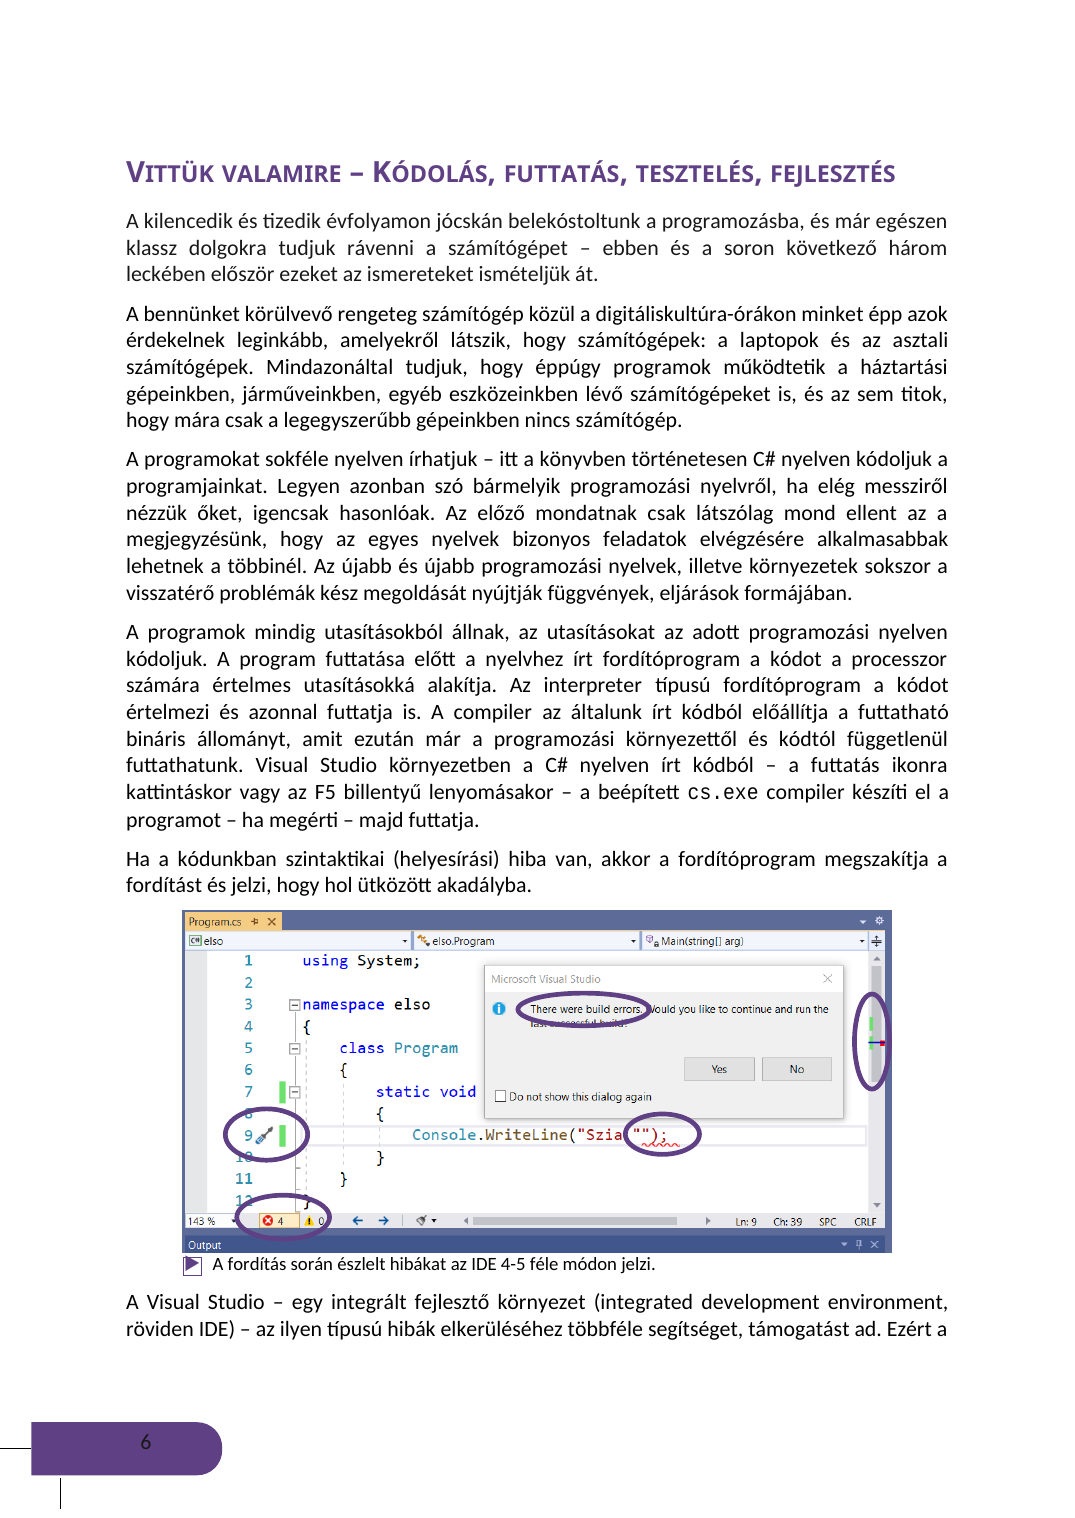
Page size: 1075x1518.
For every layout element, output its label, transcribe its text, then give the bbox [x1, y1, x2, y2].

text A bennünket körülvevő rengeteg számítógép közül a digitáliskultúra-órákon minket épp azok érdekelnek leginkább, amelyekről látszik, hogy számítógépek: a laptopok és az asztali számítógépek. Mindazonáltal tudjuk, hogy éppúgy programok működtetik a háztartási gépeinkben, járműveinkben, egyéb eszközeinkben lévő számítógépeket is, és az sem titok, hogy mára csak a legegyszerűbb gépeinkben nincs számítógép. [126, 300, 949, 433]
text A programok mindig utasításokból állnak, az utasításokat az adott programozási nyelven kódoljuk. A program futtatása előtt a nyelvhez írt fordítóprogram a kódot a processzor számára értelmes utasításokká alakítja. Az interpreter típusú fordítóprogram a kódot értelmezi és azonnal futtatja is. A compiler az általunk írt kódból előállítja a futtatható bináris állományt, amit ezután már a programozási környezettől és kódtól függetlenül futtathatunk. Visual Studio környezetben a C# nyelven írt kódból – a futtatás ikonra kattintáskor vagy az F5 billentyű lenyomásakor – a beépített cs.exe compiler készíti el a programot – ha megérti – majd futtatja. [126, 618, 949, 832]
picture [182, 910, 892, 1253]
subtitle Vittük valamire – Kódolás, futtatás, tesztelés, fejlesztés [126, 151, 949, 191]
text A kilencedik és tizedik évfolyamon jócskán belekóstoltunk a programozásba, és már egészen klassz dolgokra tudjuk rávenni a számítógépet – ebben és a soron következő három leckében először ezeket az ismereteket ismételjük át. [126, 207, 949, 287]
picture [857, 997, 887, 1086]
text A programokat sokféle nyelven írhatjuk – itt a könyvben történetesen C# nyelven kódoljuk a programjainkat. Legyen azonban szó bármelyik programozási nyelvről, ha elég messziről nézzük őket, igencsak hasonlóak. Az előző mondatnak csak látszólag mond ellent az a megjegyzésünk, hogy az egyes nyelvek bizonyos feladatok elvégzésére alkalmasabbak lehetnek a többinél. Az újabb és újabb programozási nyelvek, illetve környezetek sokszor a visszatérő problémák kész megoldását nyújtják függvények, eljárások formájában. [126, 446, 949, 606]
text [126, 1288, 949, 1342]
text Ha a kódunkban szintaktikai (helyesírási) hiba van, akkor a fordítóprogram megszakítja a fordítást és jelzi, hogy hol ütközött akadályba. [126, 845, 949, 898]
